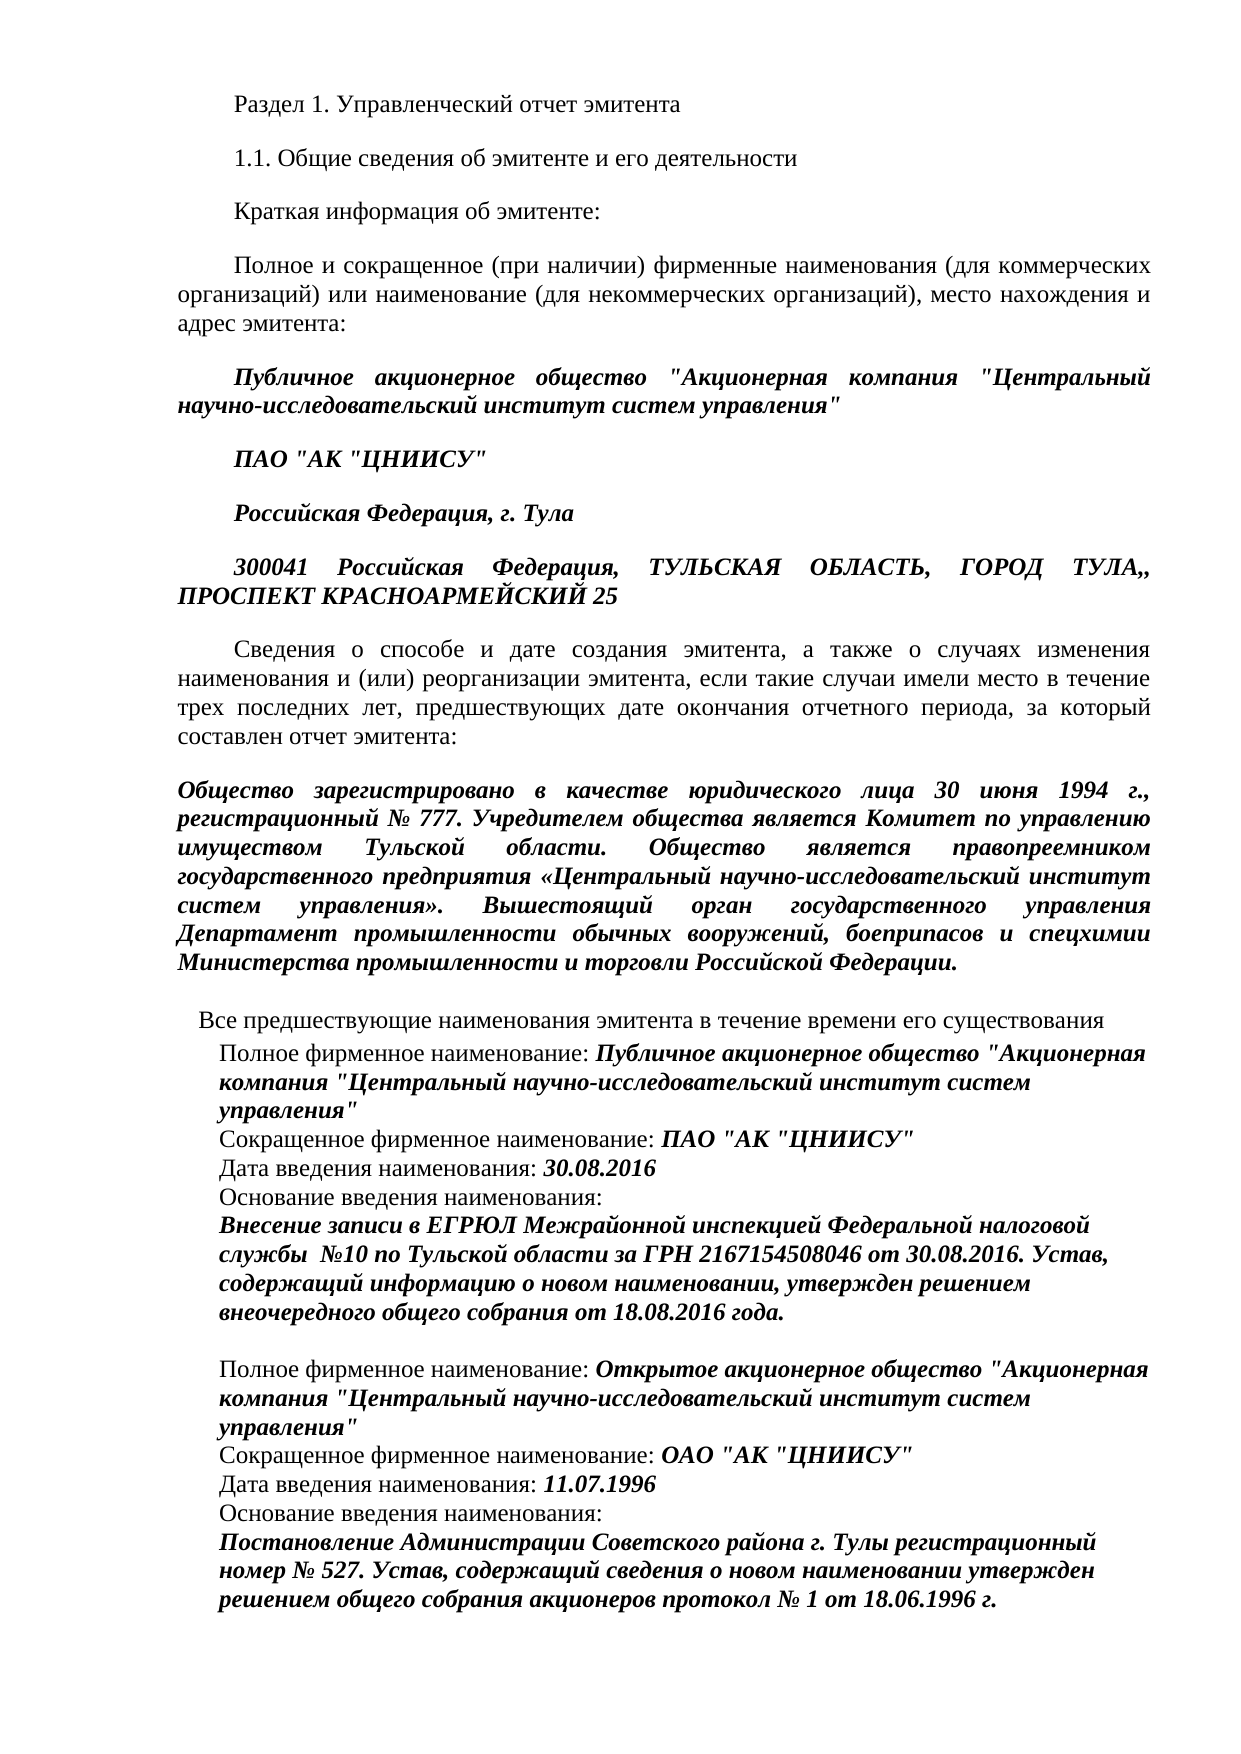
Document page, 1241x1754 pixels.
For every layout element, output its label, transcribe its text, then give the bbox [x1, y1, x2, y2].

subtitle Все предшествующие наименования эмитента в течение времени его существования [198, 1005, 1152, 1034]
text Основание введения наименования: Постановление Администрации Советского района г. Тулы регистрационный номер № 527. Устав, содержащий сведения о новом наименовании утвержден решением общего собрания акционеров протокол № 1 от 18.06.1996 г. [219, 1498, 1152, 1613]
text Полное и сокращенное (при наличии) фирменные наименования (для коммерческих организаций) или наименование (для некоммерческих организаций), место нахождения и адрес эмитента: [177, 250, 1152, 337]
text Основание введения наименования: Внесение записи в ЕГРЮЛ Межрайонной инспекцией Федеральной налоговой службы №10 по Тульской области за ГРН 2167154508046 от 30.08.2016. Устав, содержащий информацию о новом наименовании, утвержден решением внеочередного общего собрания от 18.08.2016 года. [219, 1182, 1152, 1326]
text Краткая информация об эмитенте: [177, 196, 1152, 225]
text ПАО "АК "ЦНИИСУ" [177, 444, 1152, 473]
text Сокращенное фирменное наименование: ОАО "АК "ЦНИИСУ" [219, 1441, 1152, 1469]
text Сокращенное фирменное наименование: ПАО "АК "ЦНИИСУ" [219, 1124, 1152, 1153]
text Дата введения наименования: 30.08.2016 [219, 1153, 1152, 1182]
text 1.1. Общие сведения об эмитенте и его деятельности [177, 143, 1152, 171]
text Полное фирменное наименование: Публичное акционерное общество "Акционерная компания "Центральный научно-исследовательский институт систем управления" [219, 1038, 1152, 1124]
text Полное фирменное наименование: Открытое акционерное общество "Акционерная компания "Центральный научно-исследовательский институт систем управления" [219, 1354, 1152, 1441]
text Сведения о способе и дате создания эмитента, а также о случаях изменения наименования и (или) реорганизации эмитента, если такие случаи имели место в течение трех последних лет, предшествующих дате окончания отчетного периода, за который составлен отчет эмитента: [177, 634, 1152, 749]
text Российская Федерация, г. Тула [177, 498, 1152, 527]
text 300041 Российская Федерация, ТУЛЬСКАЯ ОБЛАСТЬ, ГОРОД ТУЛА,, ПРОСПЕКТ КРАСНОАРМЕЙСКИЙ 25 [177, 552, 1152, 609]
text Дата введения наименования: 11.07.1996 [219, 1469, 1152, 1498]
text Публичное акционерное общество "Акционерная компания "Центральный научно-исследовательский институт систем управления" [177, 362, 1152, 419]
subtitle Общество зарегистрировано в качестве юридического лица 30 июня 1994 г., регистрационный № 777. Учредителем общества является Комитет по управлению имуществом Тульской области. Общество является правопреемником государственного предприятия «Центральный научно-исследовательский институт систем управления». Вышестоящий орган государственного управления Департамент промышленности обычных вооружений, боеприпасов и спецхимии Министерства промышленности и торговли Российской Федерации. [177, 775, 1152, 976]
text Раздел 1. Управленческий отчет эмитента [177, 89, 1152, 117]
